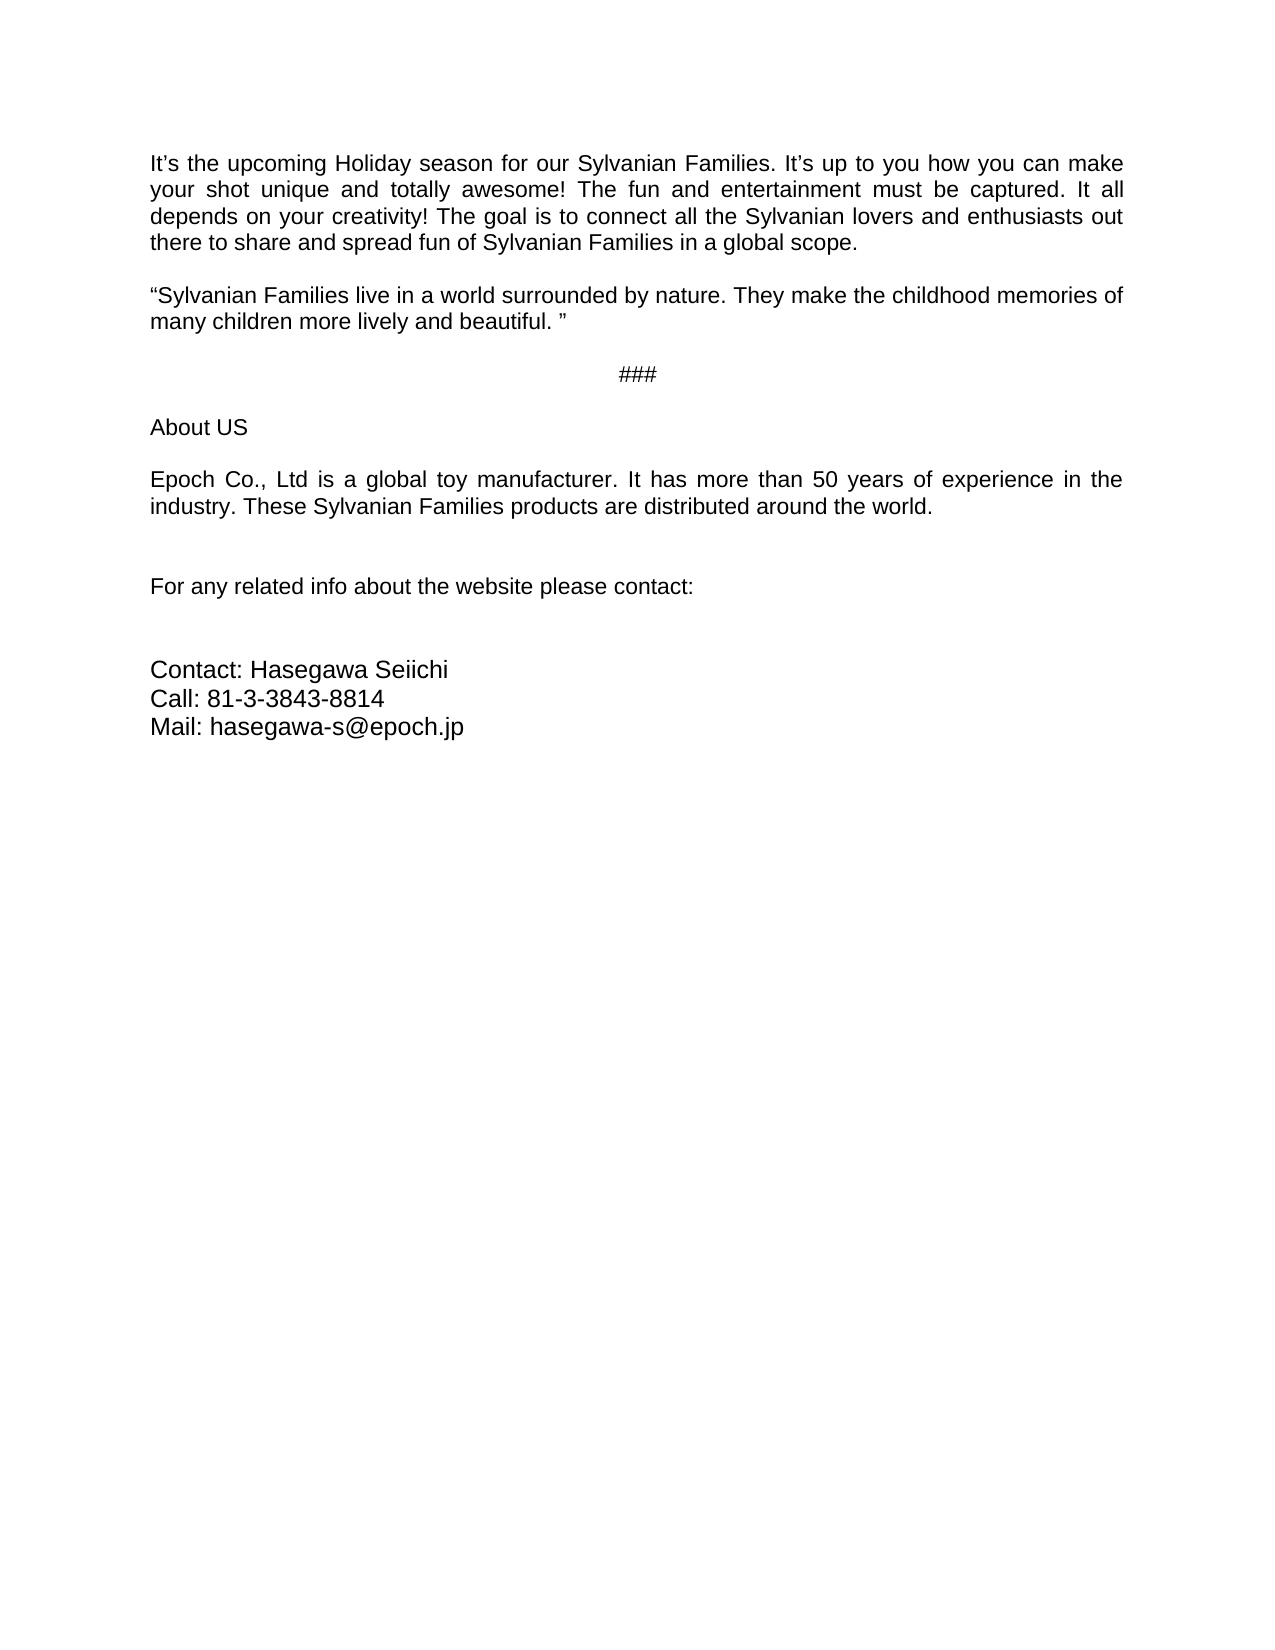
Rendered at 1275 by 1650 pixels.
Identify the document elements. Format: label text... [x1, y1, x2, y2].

text It’s the upcoming Holiday season for our Sylvanian Families. It’s up to you how you can make your shot unique and totally awesome! The fun and entertainment must be captured. It all depends on your creativity! The goal is to connect all the Sylvanian lovers and enthusiasts out there to share and spread fun of Sylvanian Families in a global scope. [150, 150, 1125, 255]
text “Sylvanian Families live in a world surrounded by nature. They make the childhood memories of many children more lively and beautiful. ” [150, 282, 1125, 334]
text For any related info about the website please contact: [150, 573, 1125, 600]
text Contact: Hasegawa Seiichi [150, 655, 1125, 683]
text ### [150, 361, 1125, 387]
text About US [150, 413, 1125, 440]
text Call: 81-3-3843-8814 [150, 683, 1125, 712]
text Epoch Co., Ltd is a global toy manufacturer. It has more than 50 years of experience in the industry. These Sylvanian Families products are distributed around the world. [150, 466, 1125, 519]
text Mail: hasegawa-s@epoch.jp [150, 712, 1125, 741]
